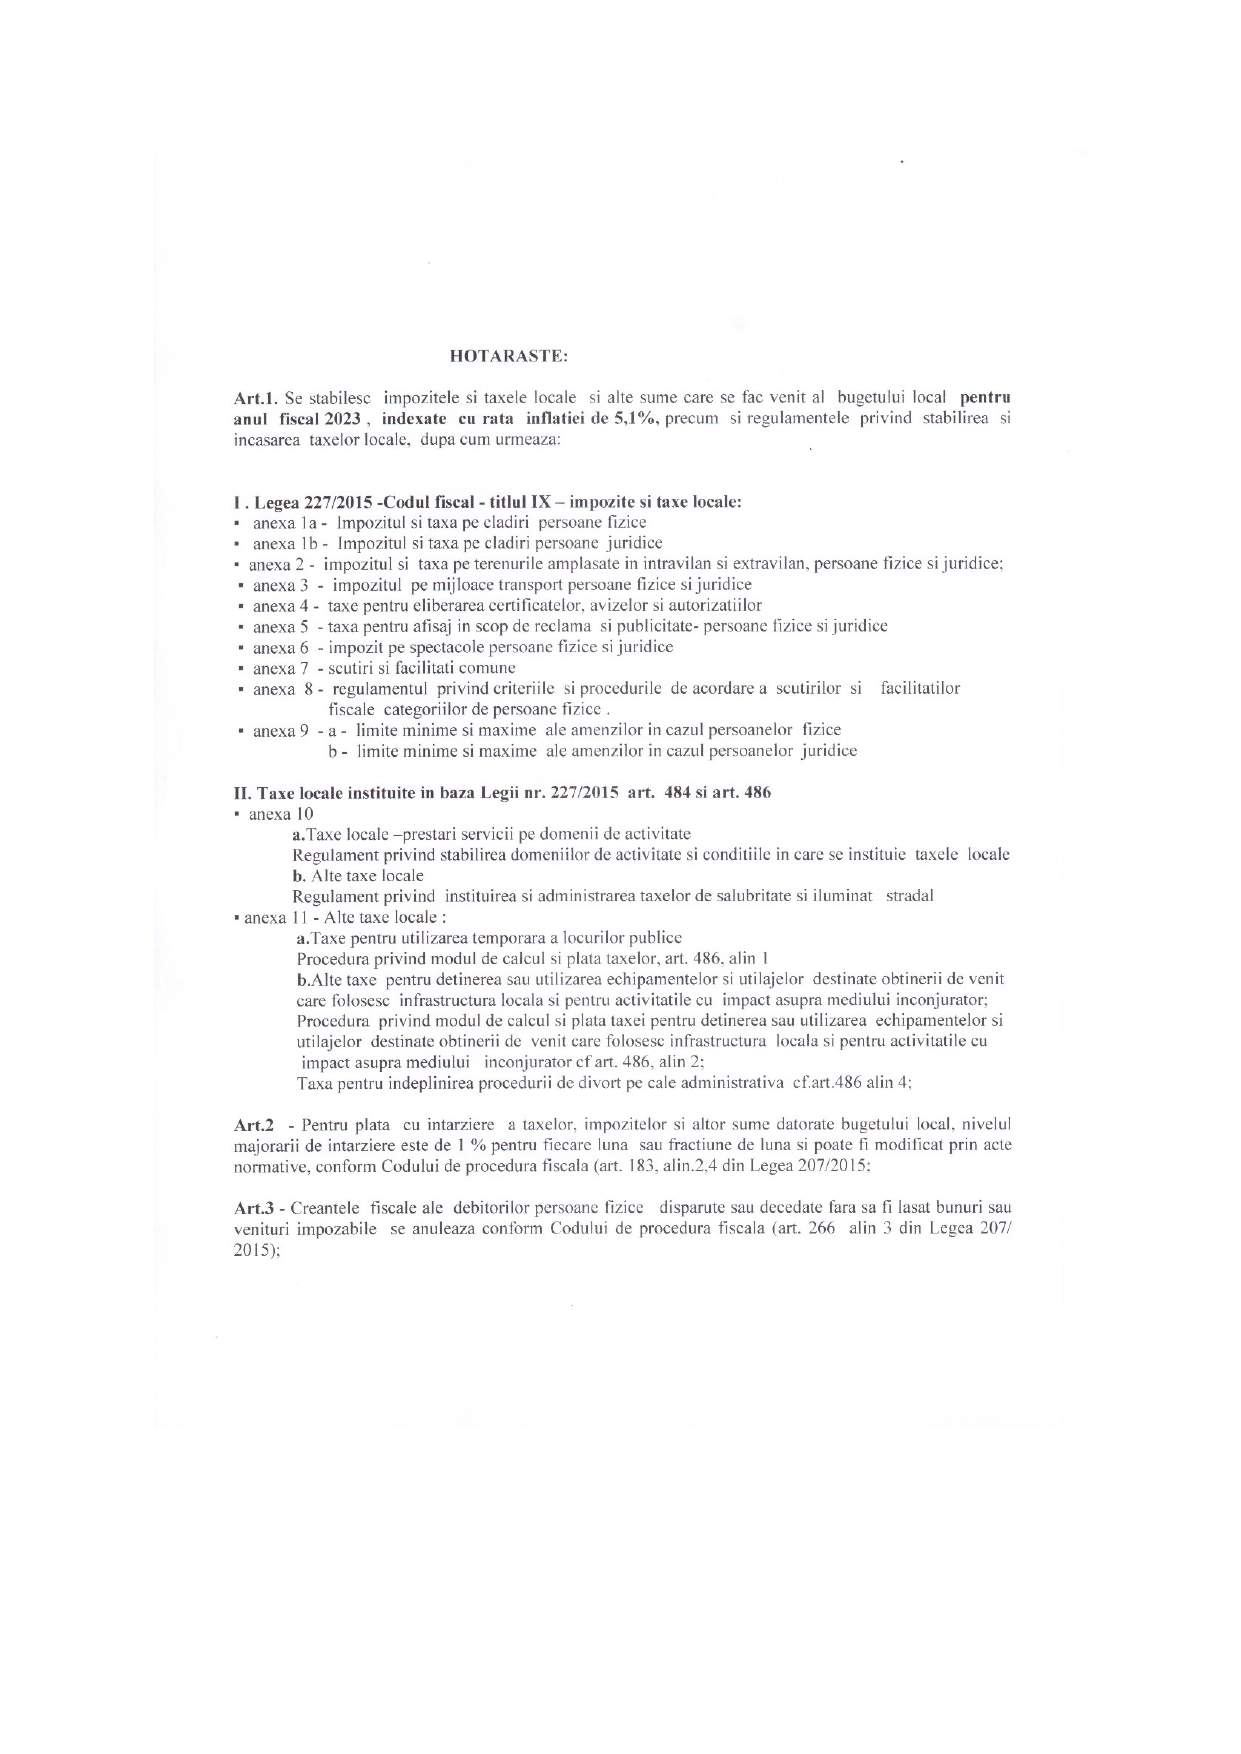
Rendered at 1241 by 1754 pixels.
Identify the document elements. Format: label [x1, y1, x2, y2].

picture [147, 147, 1093, 1448]
